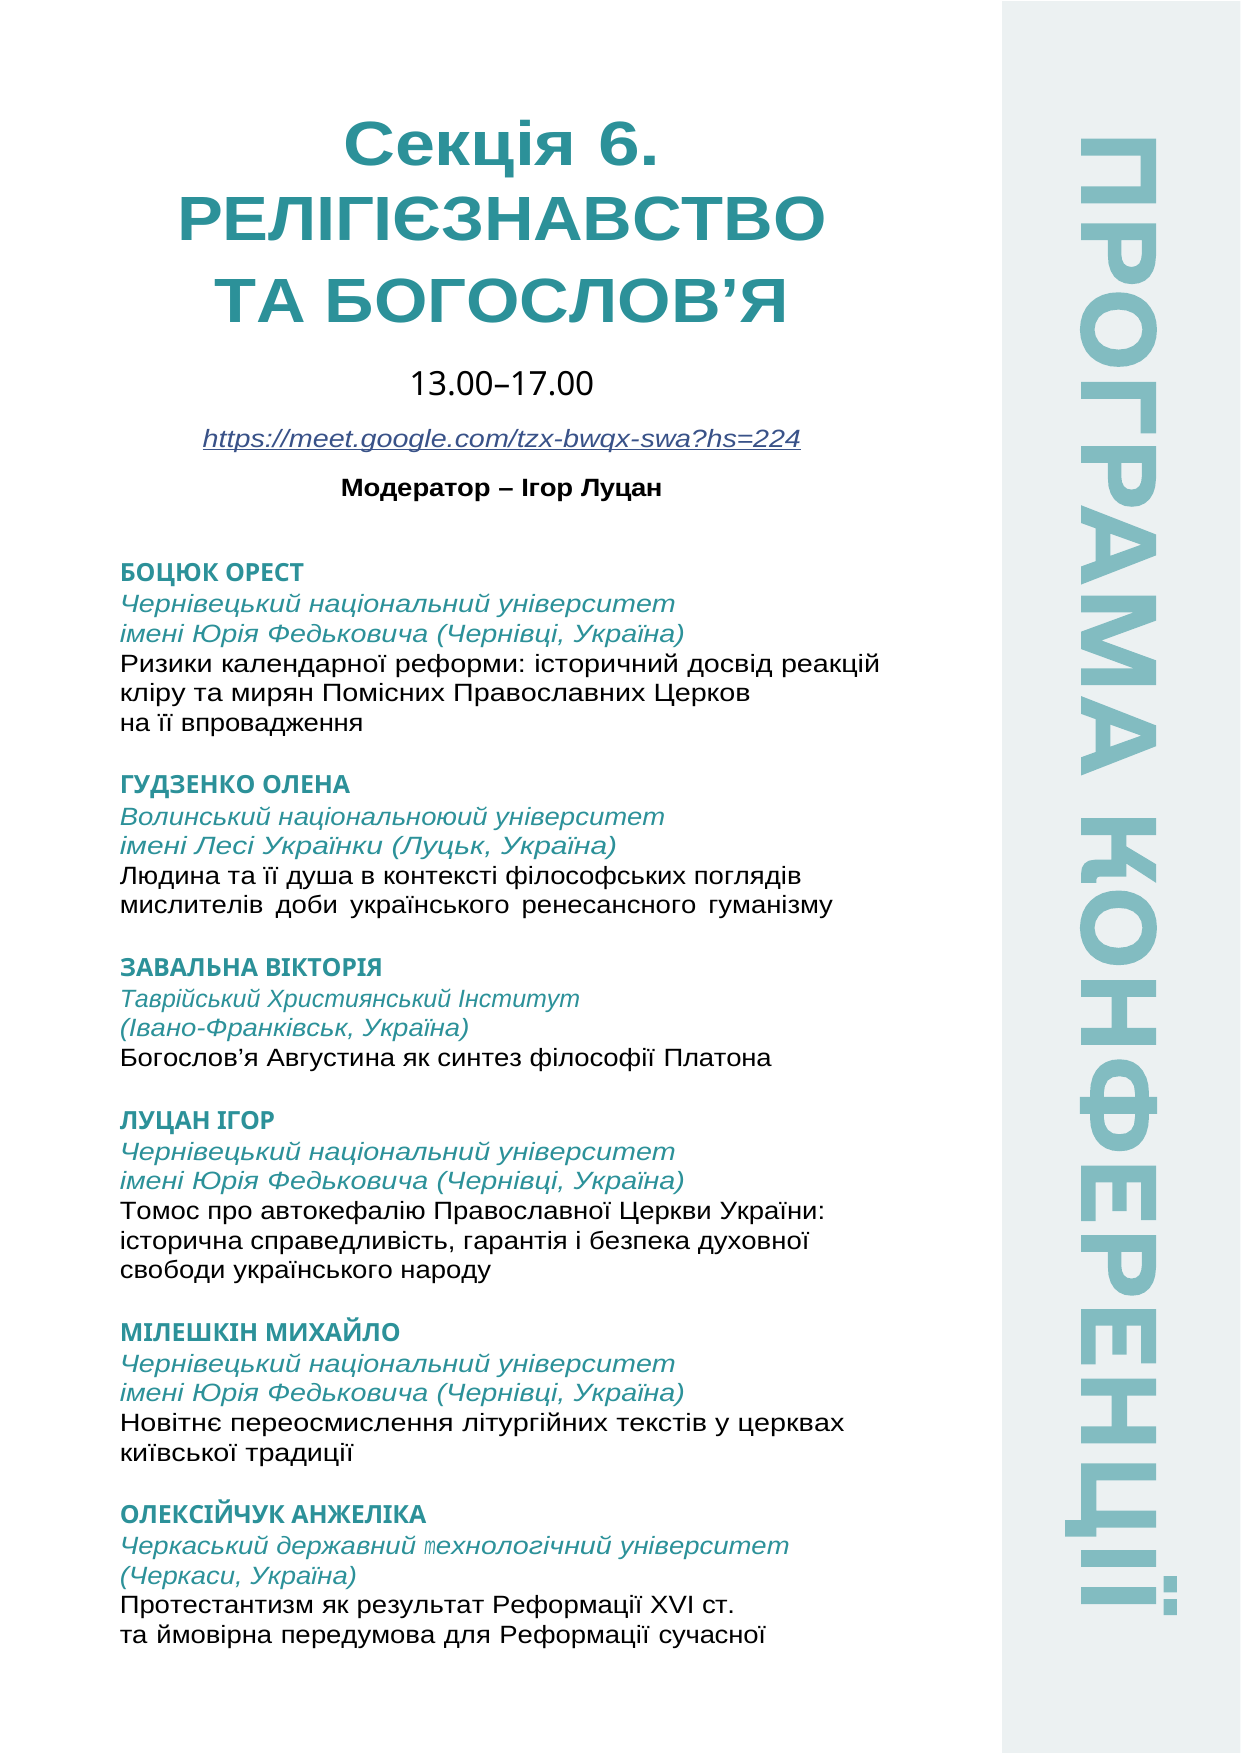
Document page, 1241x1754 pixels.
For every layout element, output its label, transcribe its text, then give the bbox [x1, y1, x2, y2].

subtitle ЗАВАЛЬНА ВІКТОРІЯ [119, 949, 1228, 984]
subtitle ОЛЕКСІЙЧУК АНЖЕЛІКА [119, 1497, 1228, 1531]
text Волинський національноюий університет імені Лесі Українки (Луцьк, Україна) [119, 802, 717, 860]
text Томос про автокефалію Православної Церкви України: історична справедливість, гарантія і безпека духовної свободи українського народу [119, 1196, 914, 1284]
subtitle РЕЛІГІЄЗНАВСТВО ТА БОГОСЛОВ’Я [175, 181, 828, 336]
text та ймовірна передумова для Реформації сучасної [119, 1621, 1228, 1649]
subtitle БОЦЮК ОРЕСТ [119, 555, 1228, 589]
subtitle МІЛЕШКІН МИХАЙЛО [119, 1314, 1228, 1348]
text Новітнє переосмислення літургійних текстів у церквах київської традиції [119, 1408, 914, 1467]
subtitle ЛУЦАН ІГОР [119, 1102, 1228, 1137]
text Секція 6. [91, 106, 912, 178]
text Таврійський Християнський Інститут (Івано-Франківськ, Україна) [119, 984, 606, 1042]
subtitle ГУДЗЕНКО ОЛЕНА [119, 767, 1228, 801]
text Ризики календарної реформи: історичний досвід реакцій кліру та мирян Помісних Православних Церков [119, 649, 914, 707]
text Людина та її душа в контексті філософських поглядів мислителів доби українського ренесансного гуманізму [119, 861, 914, 919]
text https://meet.google.com/tzx-bwqx-swa?hs=224 [91, 424, 912, 452]
text на її впровадження [119, 708, 1228, 737]
text Чернівецький національний університет імені Юрія Федьковича (Чернівці, Україна) [119, 1137, 717, 1195]
text Модератор – Ігор Луцан [91, 472, 912, 501]
text Чернівецький національний університет імені Юрія Федьковича (Чернівці, Україна) [119, 589, 717, 648]
text Черкаський державний технологічний університет (Черкаси, Україна) [119, 1531, 880, 1589]
text 13.00–17.00 [91, 360, 912, 406]
text Протестантизм як результат Реформації XVI ст. [119, 1591, 1228, 1619]
text Чернівецький національний університет імені Юрія Федьковича (Чернівці, Україна) [119, 1349, 717, 1407]
text Богослов’я Августина як синтез філософії Платона [119, 1043, 1228, 1072]
